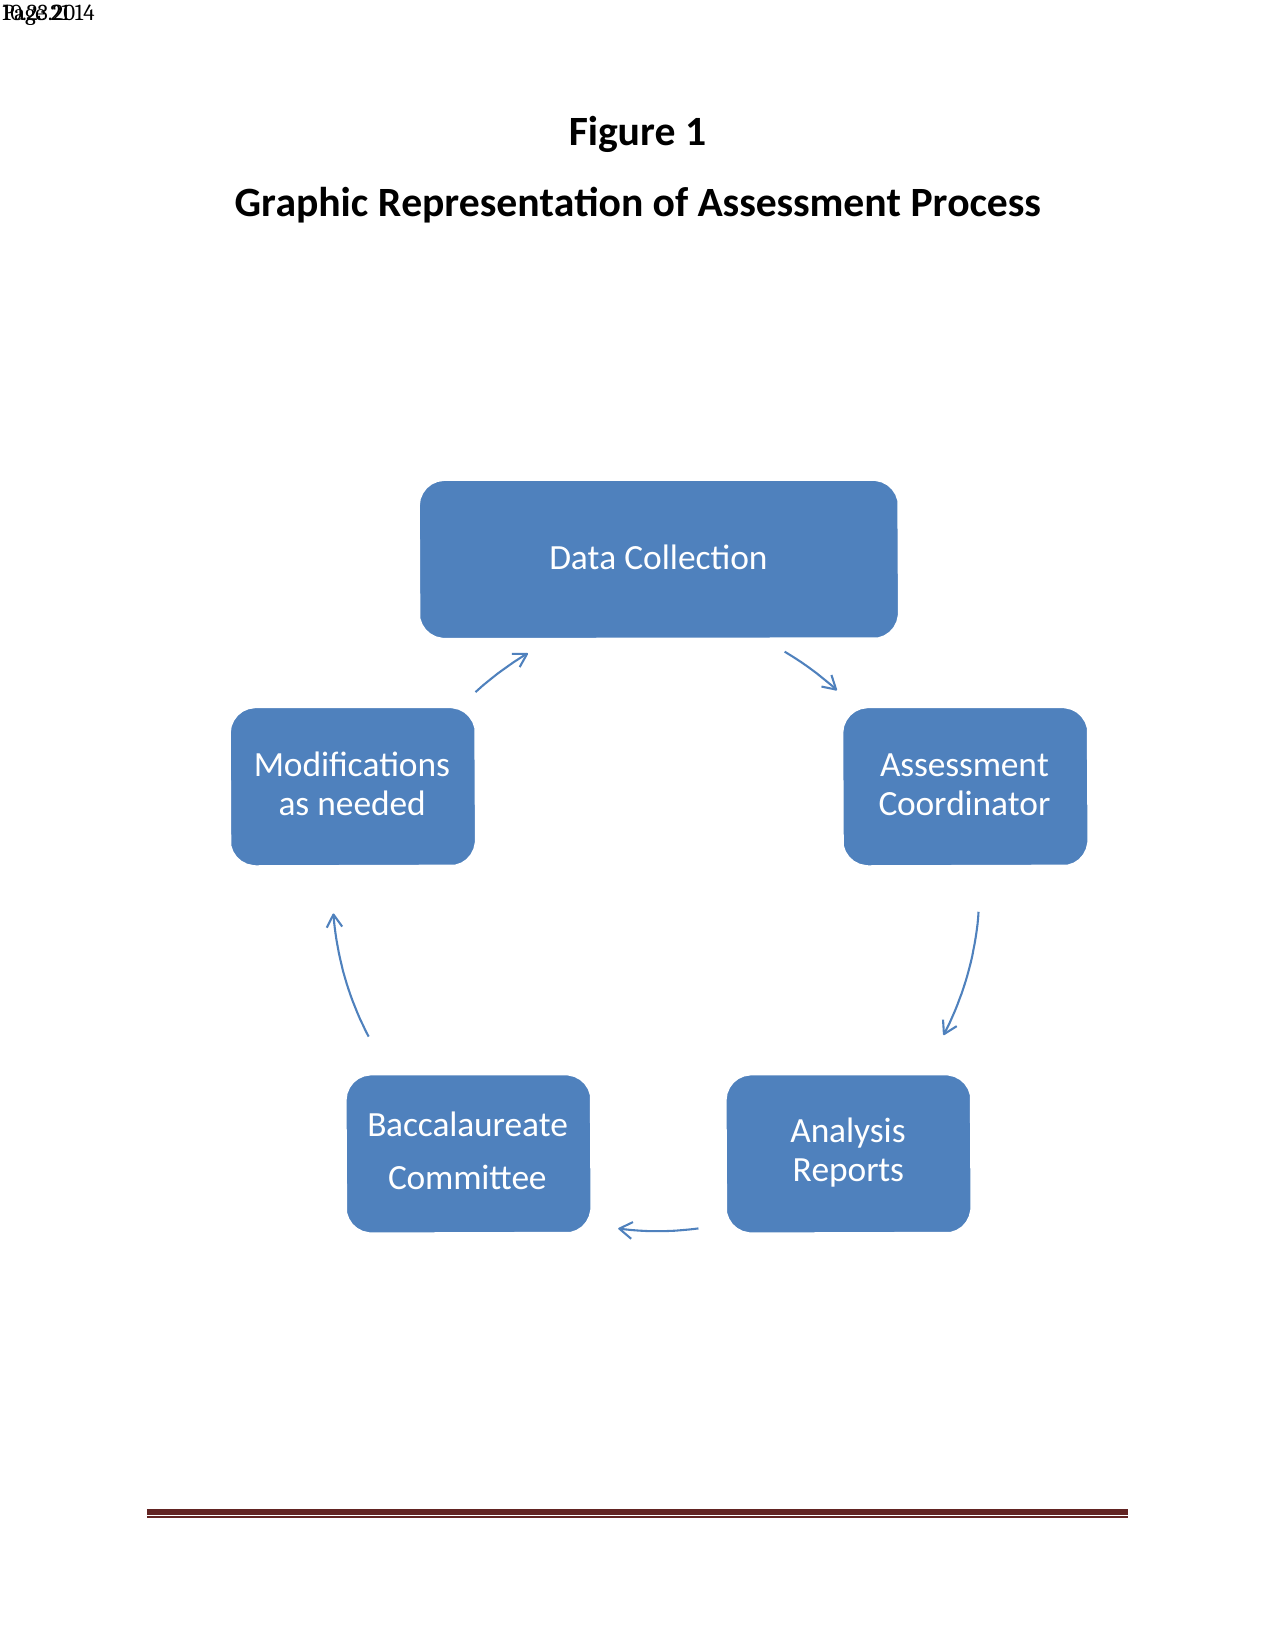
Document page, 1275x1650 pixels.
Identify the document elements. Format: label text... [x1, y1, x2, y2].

text Graphic Representation of Assessment Process [233, 176, 1042, 227]
subtitle Figure 1 [232, 105, 1042, 156]
